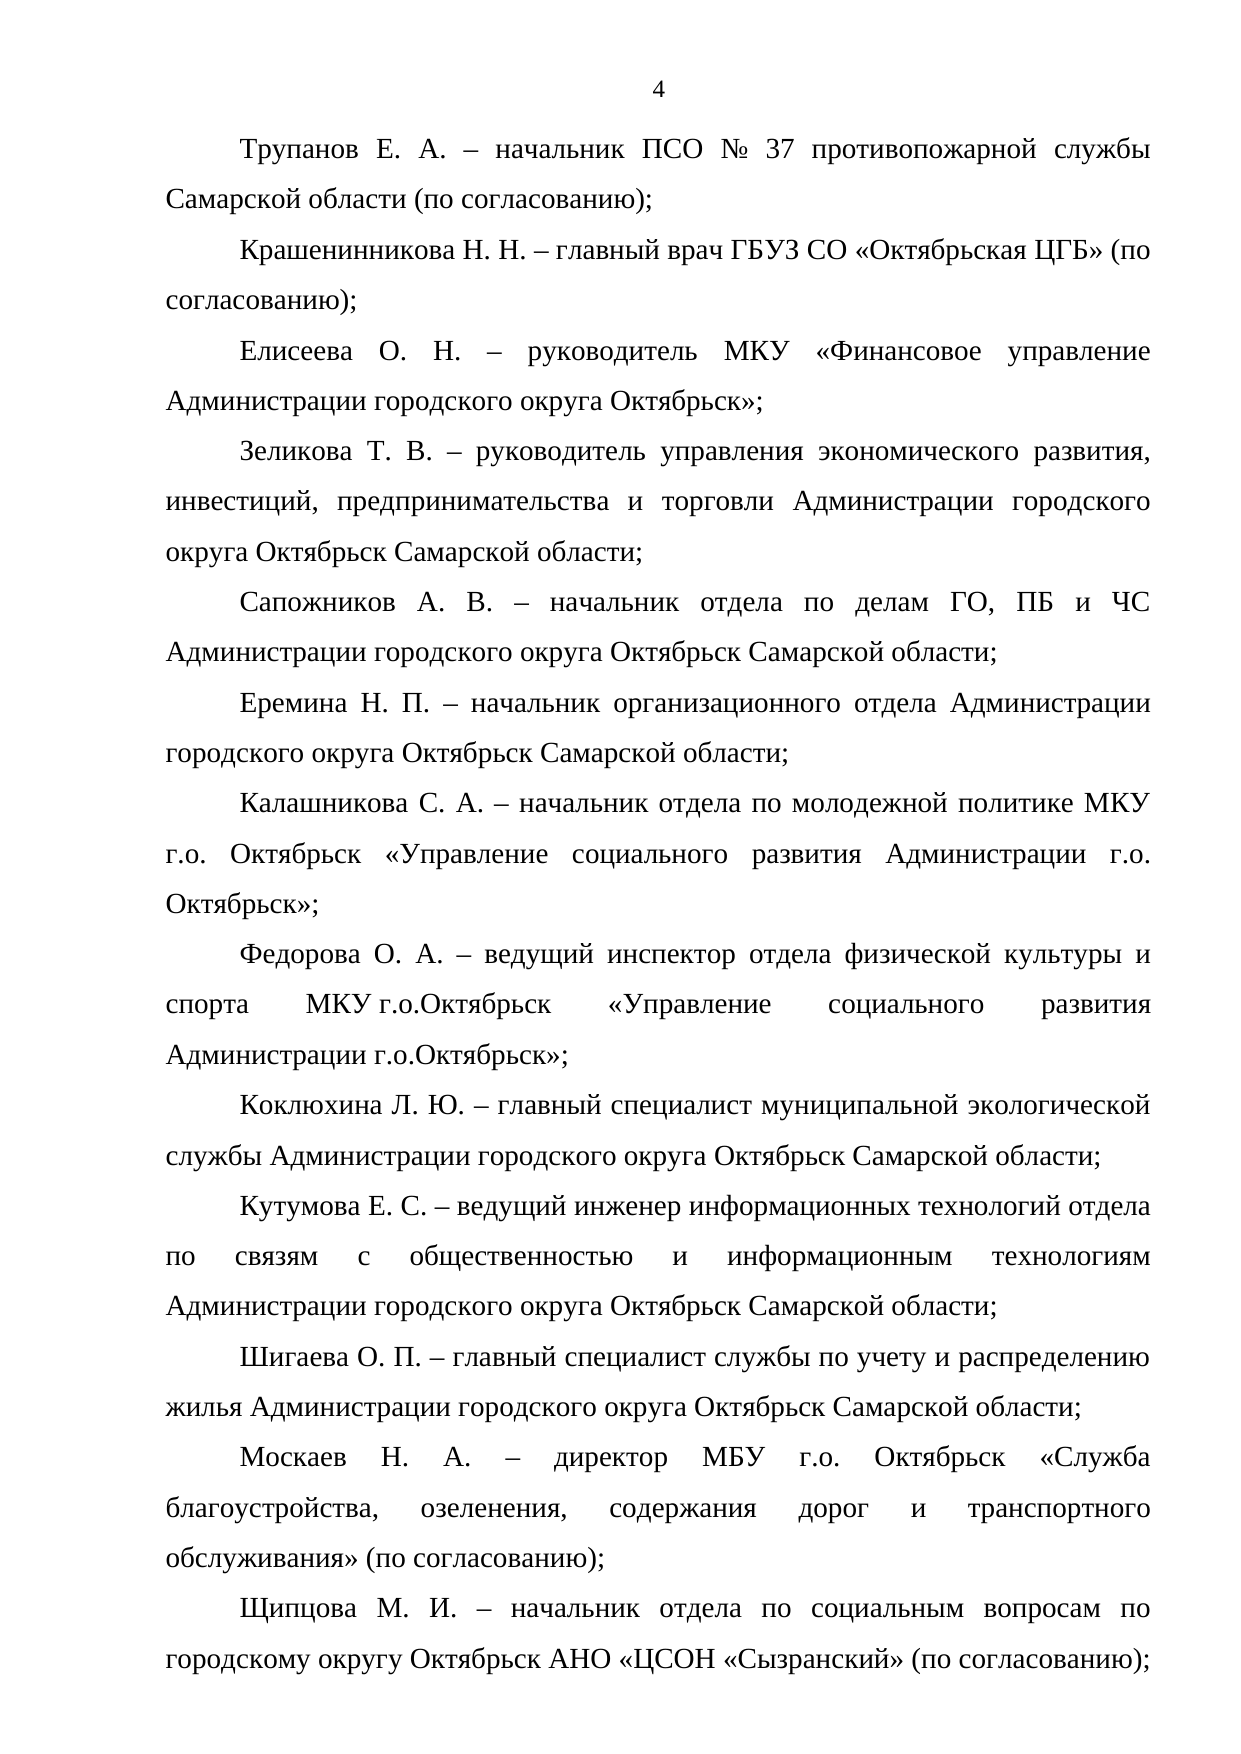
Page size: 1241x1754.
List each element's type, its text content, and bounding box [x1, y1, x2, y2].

list Елисеева О. Н. – руководитель МКУ «Финансовое управление Администрации городского округа Октябрьск»; [165, 333, 1152, 416]
list Щипцова М. И. – начальник отдела по социальным вопросам по городскому округу Октябрьск АНО «ЦСОН «Сызранский» (по согласованию); [165, 1590, 1152, 1674]
list Калашникова С. А. – начальник отдела по молодежной политике МКУ г.о. Октябрьск «Управление социального развития Администрации г.о. Октябрьск»; [165, 785, 1152, 919]
list Коклюхина Л. Ю. – главный специалист муниципальной экологической службы Администрации городского округа Октябрьск Самарской области; [165, 1087, 1152, 1171]
list Сапожников А. В. – начальник отдела по делам ГО, ПБ и ЧС Администрации городского округа Октябрьск Самарской области; [165, 584, 1152, 668]
list Кутумова Е. С. – ведущий инженер информационных технологий отдела по связям с общественностью и информационным технологиям Администрации городского округа Октябрьск Самарской области; [165, 1188, 1152, 1322]
list Шигаева О. П. – главный специалист службы по учету и распределению жилья Администрации городского округа Октябрьск Самарской области; [165, 1339, 1152, 1423]
list Федорова О. А. – ведущий инспектор отдела физической культуры и спорта МКУ г.о.Октябрьск «Управление социального развития Администрации г.о.Октябрьск»; [165, 936, 1152, 1071]
list Зеликова Т. В. – руководитель управления экономического развития, инвестиций, предпринимательства и торговли Администрации городского округа Октябрьск Самарской области; [165, 433, 1152, 567]
list Трупанов Е. А. – начальник ПСО № 37 противопожарной службы Самарской области (по согласованию); [165, 131, 1152, 215]
list Еремина Н. П. – начальник организационного отдела Администрации городского округа Октябрьск Самарской области; [165, 685, 1152, 769]
list Крашенинникова Н. Н. – главный врач ГБУЗ СО «Октябрьская ЦГБ» (по согласованию); [165, 232, 1152, 316]
list Москаев Н. А. – директор МБУ г.о. Октябрьск «Служба благоустройства, озеленения, содержания дорог и транспортного обслуживания» (по согласованию); [165, 1439, 1152, 1574]
